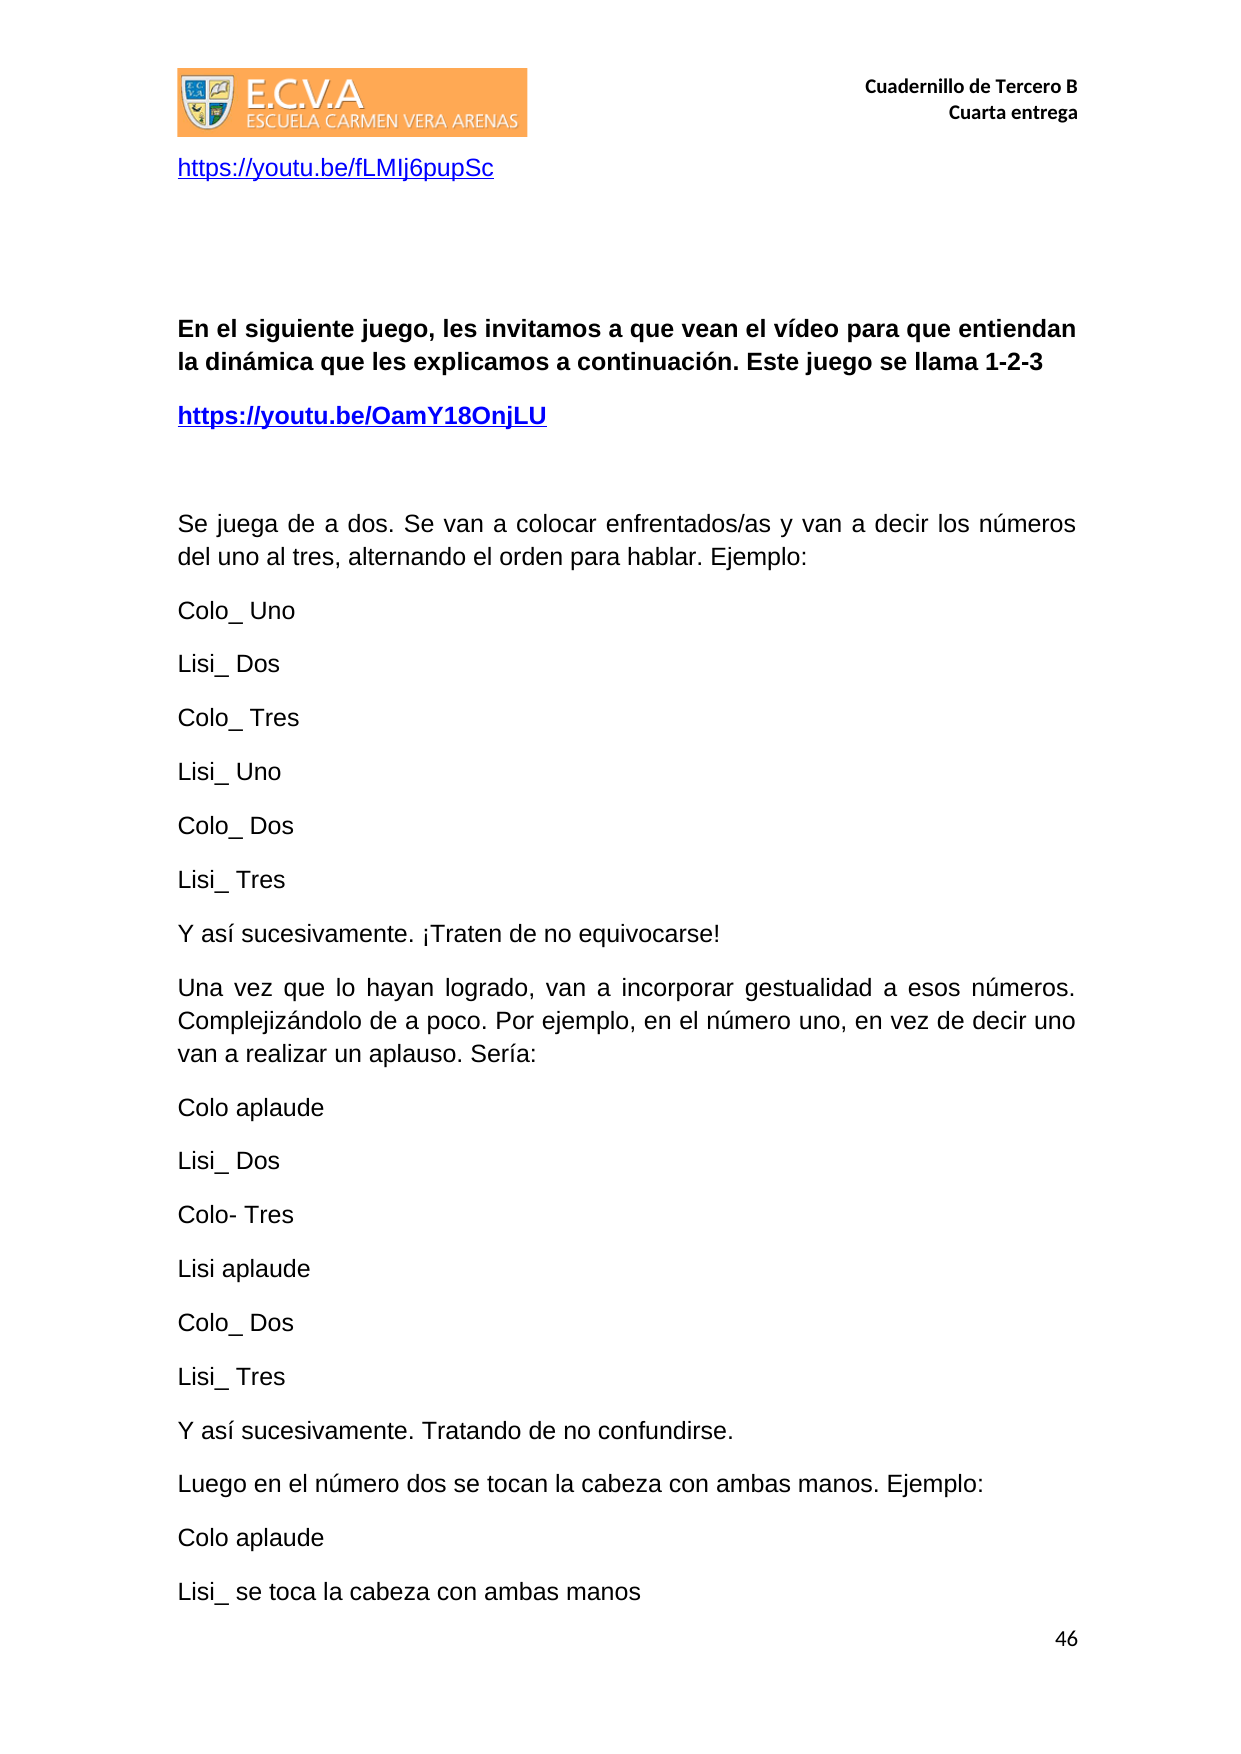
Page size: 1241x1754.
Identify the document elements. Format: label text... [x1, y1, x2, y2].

picture [177, 68, 528, 137]
text Una vez que lo hayan logrado, van a incorporar gestualidad a esos números. Complejizándolo de a poco. Por ejemplo, en el número uno, en vez de decir uno van a realizar un aplauso. Sería: [177, 973, 1078, 1067]
text Colo_ Dos [177, 1308, 1078, 1337]
text Colo_ Tres [177, 703, 1078, 732]
text Y así sucesivamente. Tratando de no confundirse. [177, 1416, 1078, 1444]
text Colo aplaude [177, 1092, 1078, 1121]
text Colo_ Uno [177, 596, 1078, 624]
text Lisi_ se toca la cabeza con ambas manos [177, 1577, 1078, 1606]
text Lisi_ Tres [177, 1362, 1078, 1391]
text Colo aplaude [177, 1523, 1078, 1552]
text En el siguiente juego, les invitamos a que vean el vídeo para que entiendan la dinámica que les explicamos a continuación. Este juego se llama 1-2-3 [177, 314, 1078, 376]
text https://youtu.be/fLMIj6pupSc [177, 153, 1078, 181]
text Lisi aplaude [177, 1254, 1078, 1283]
text Luego en el número dos se tocan la cabeza con ambas manos. Ejemplo: [177, 1469, 1078, 1498]
text Colo_ Dos [177, 811, 1078, 840]
text Colo- Tres [177, 1200, 1078, 1229]
text Lisi_ Tres [177, 865, 1078, 894]
text Lisi_ Uno [177, 757, 1078, 786]
text Lisi_ Dos [177, 1146, 1078, 1175]
text Lisi_ Dos [177, 649, 1078, 678]
text Y así sucesivamente. ¡Traten de no equivocarse! [177, 919, 1078, 947]
text Se juega de a dos. Se van a colocar enfrentados/as y van a decir los números del uno al tres, alternando el orden para hablar. Ejemplo: [177, 509, 1078, 571]
text https://youtu.be/OamY18OnjLU [177, 401, 1078, 430]
